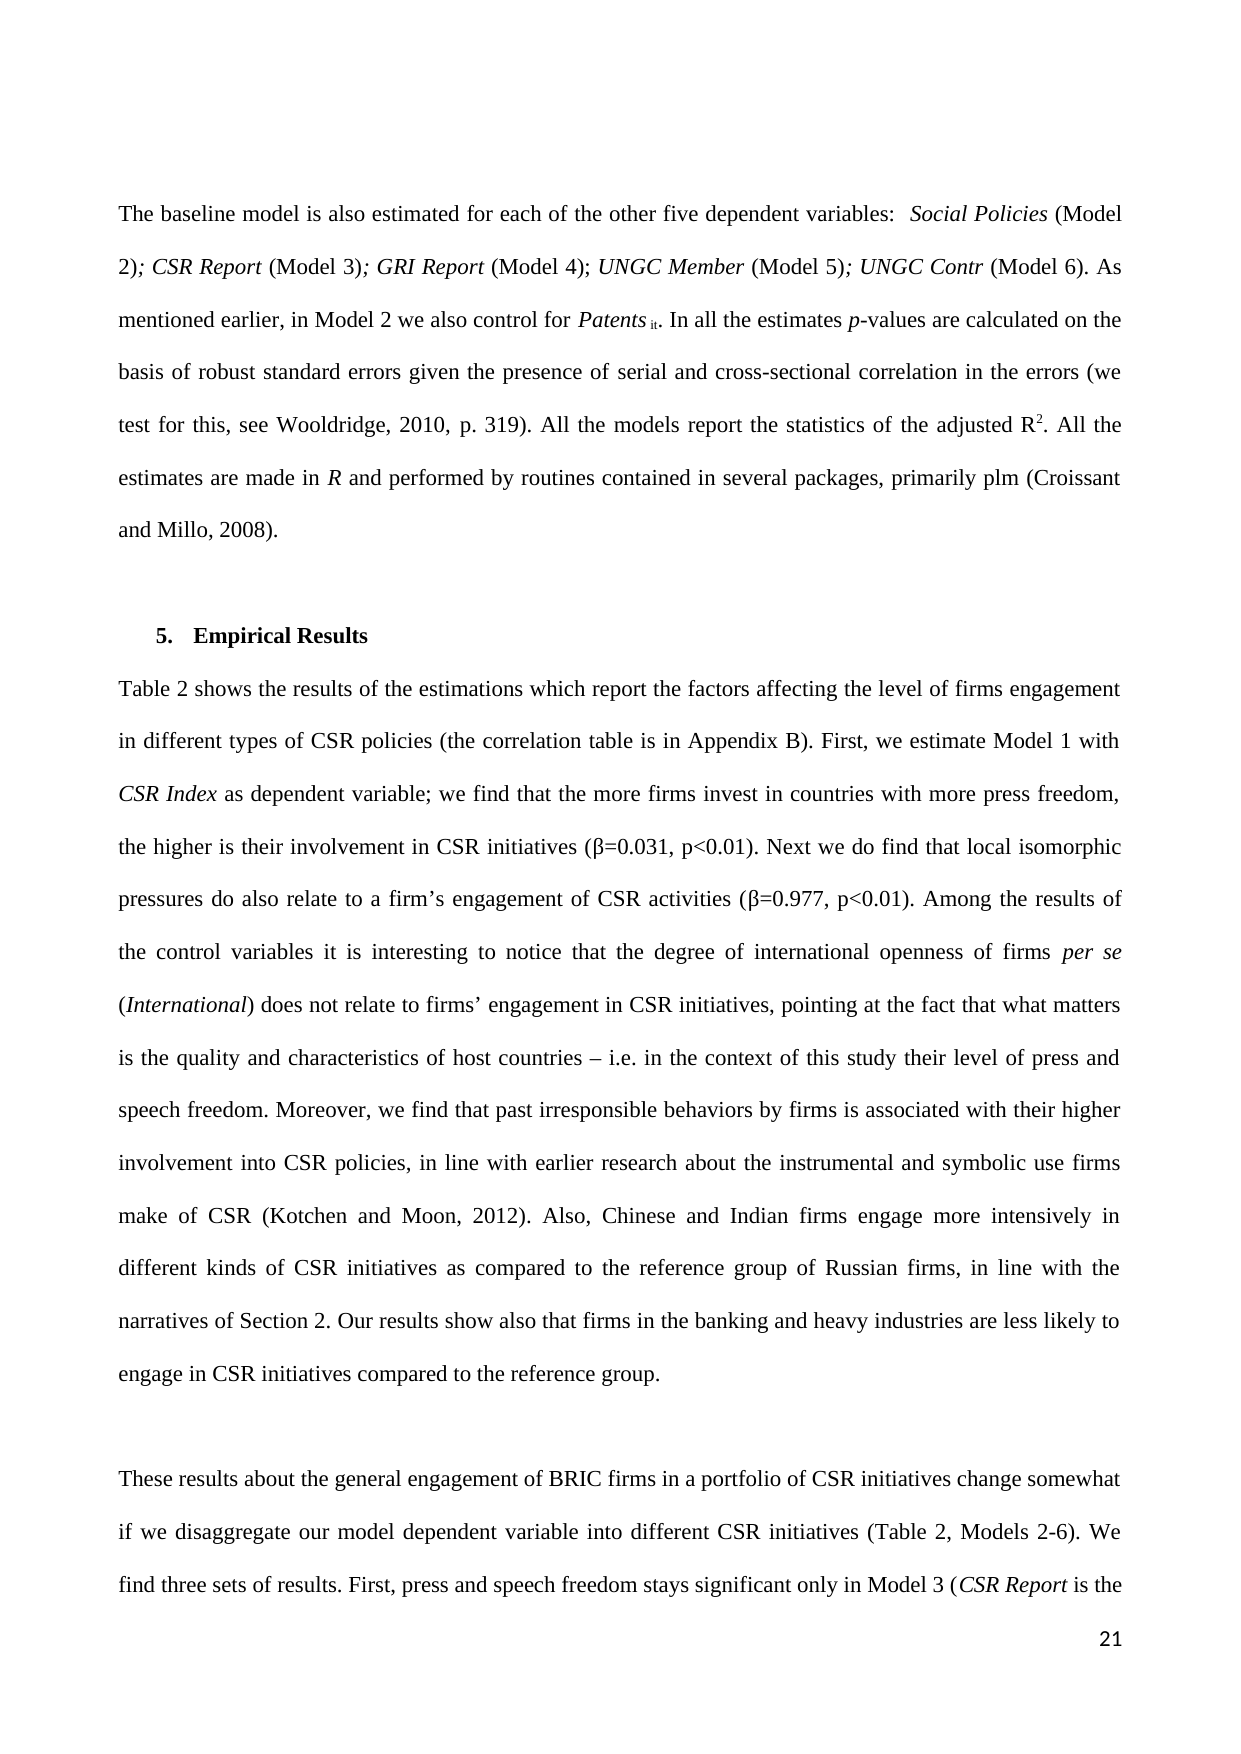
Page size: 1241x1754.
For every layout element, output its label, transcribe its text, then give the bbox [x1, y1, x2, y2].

text The baseline model is also estimated for each of the other five dependent variables: Social Policies (Model 2); CSR Report (Model 3); GRI Report (Model 4); UNGC Member (Model 5); UNGC Contr (Model 6). As mentioned earlier, in Model 2 we also control for Patents it. In all the estimates p-values are calculated on the basis of robust standard errors given the presence of serial and cross-sectional correlation in the errors (we test for this, see Wooldridge, 2010, p. 319). All the models report the statistics of the adjusted R2. All the estimates are made in R and performed by routines contained in several packages, primarily plm (Croissant and Millo, 2008). [118, 200, 1122, 543]
list Empirical Results [156, 622, 1122, 648]
text Table 2 shows the results of the estimations which report the factors affecting the level of firms engagement in different types of CSR policies (the correlation table is in Appendix B). First, we estimate Model 1 with CSR Index as dependent variable; we find that the more firms invest in countries with more press freedom, the higher is their involvement in CSR initiatives (β=0.031, p<0.01). Next we do find that local isomorphic pressures do also relate to a firm’s engagement of CSR activities (β=0.977, p<0.01). Among the results of the control variables it is interesting to notice that the degree of international openness of firms per se (International) does not relate to firms’ engagement in CSR initiatives, pointing at the fact that what matters is the quality and characteristics of host countries – i.e. in the context of this study their level of press and speech freedom. Moreover, we find that past irresponsible behaviors by firms is associated with their higher involvement into CSR policies, in line with earlier research about the instrumental and symbolic use firms make of CSR (Kotchen and Moon, 2012). Also, Chinese and Indian firms engage more intensively in different kinds of CSR initiatives as compared to the reference group of Russian firms, in line with the narratives of Section 2. Our results show also that firms in the banking and heavy industries are less likely to engage in CSR initiatives compared to the reference group. [118, 675, 1122, 1386]
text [118, 1465, 1122, 1597]
